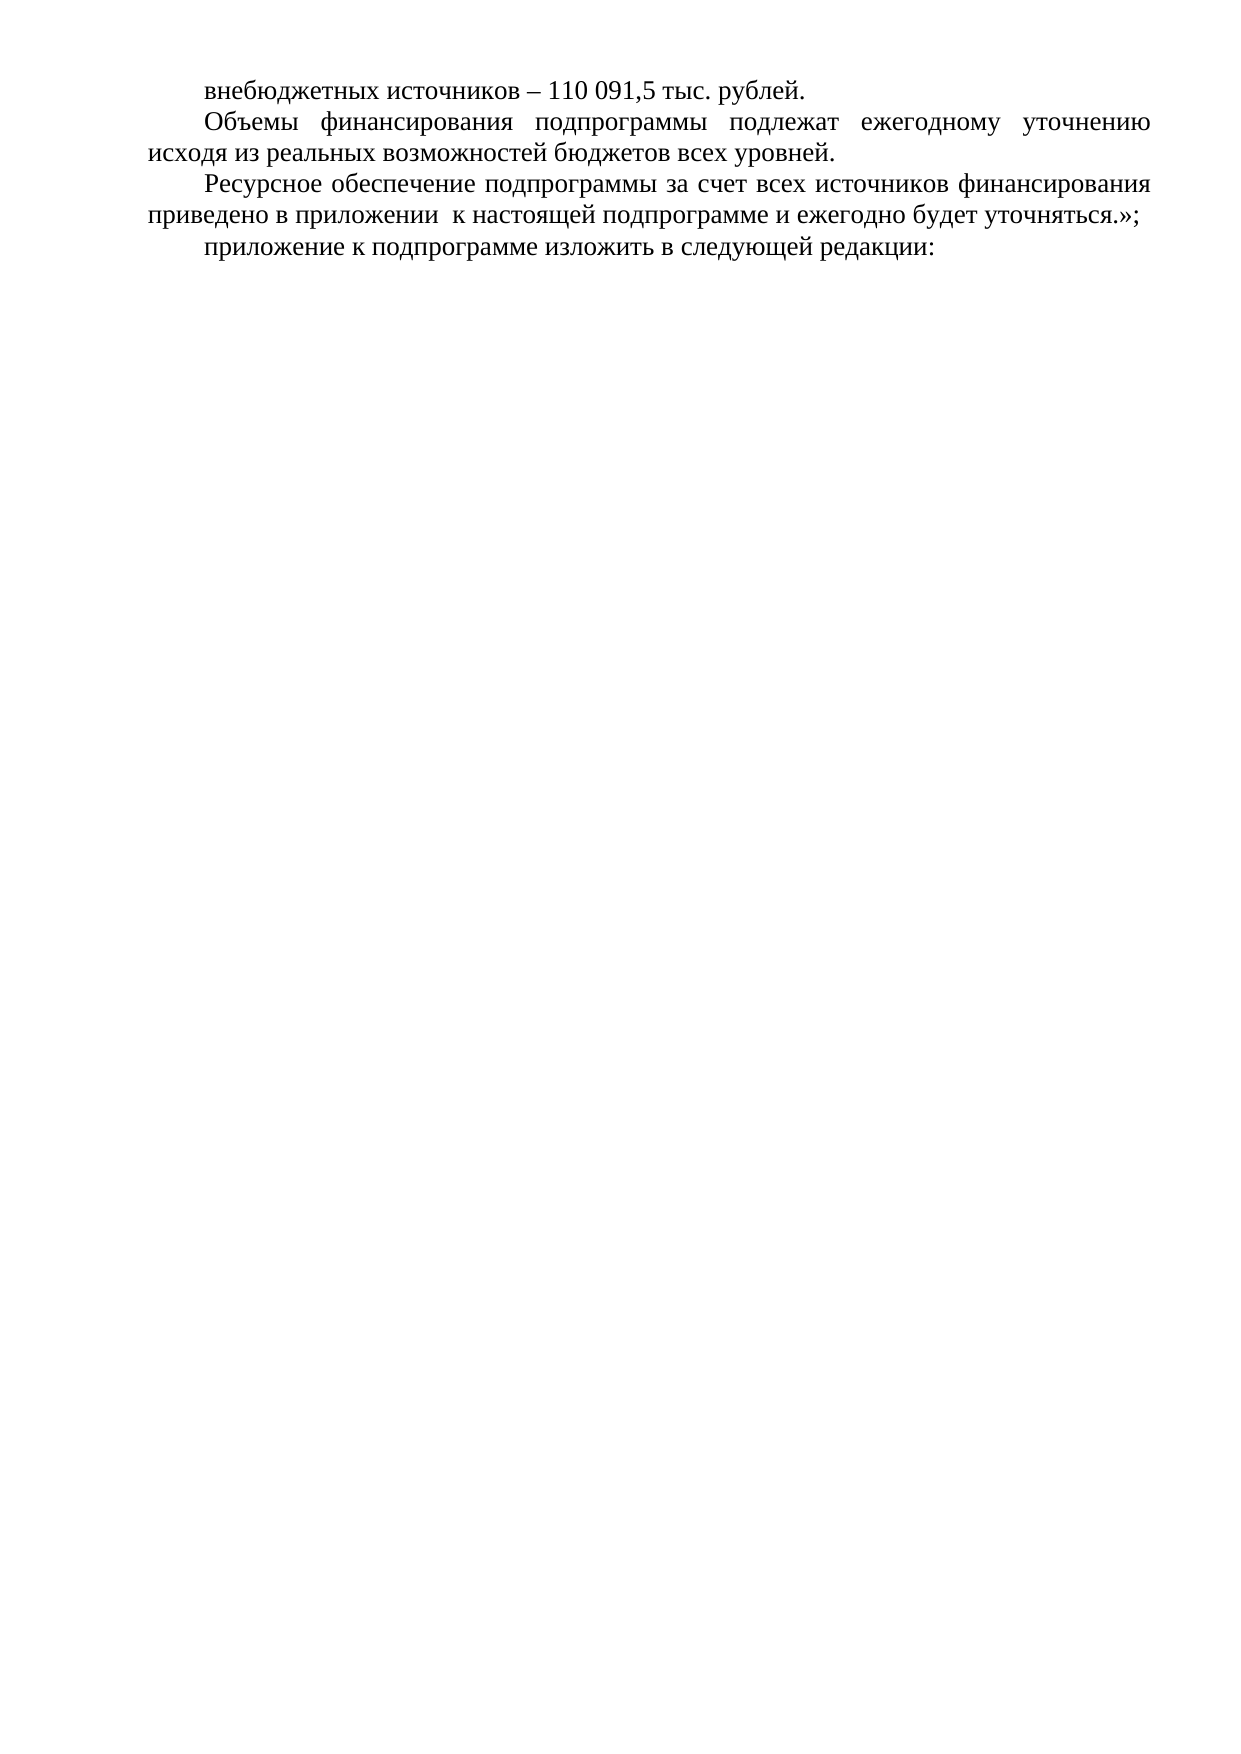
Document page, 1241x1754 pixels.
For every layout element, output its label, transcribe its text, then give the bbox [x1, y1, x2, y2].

text Объемы финансирования подпрограммы подлежат ежегодному уточнению исходя из реальных возможностей бюджетов всех уровней. [148, 105, 1152, 167]
text Ресурсное обеспечение подпрограммы за счет всех источников финансирования приведено в приложении к настоящей подпрограмме и ежегодно будет уточняться.»; [148, 167, 1152, 229]
text внебюджетных источников – 110 091,5 тыс. рублей. [148, 74, 1152, 105]
text приложение к подпрограмме изложить в следующей редакции: [148, 229, 1152, 261]
